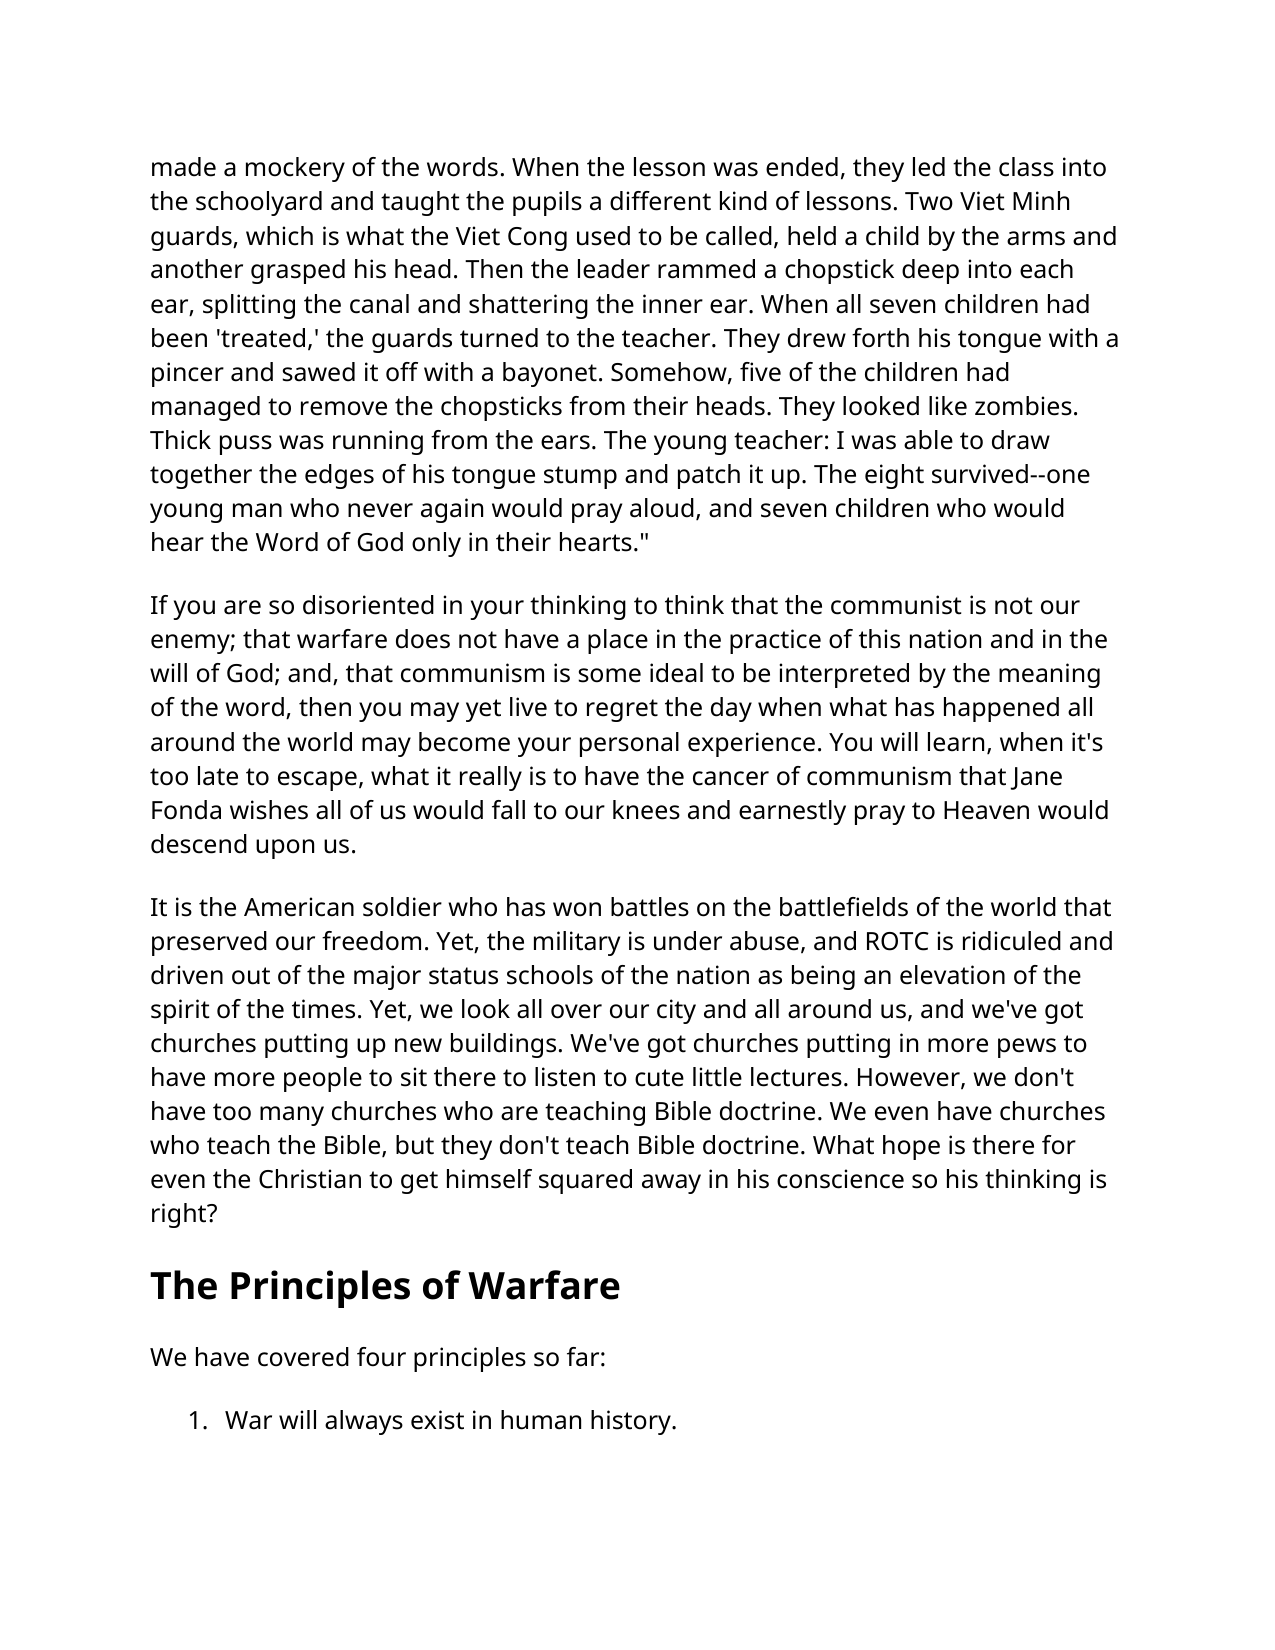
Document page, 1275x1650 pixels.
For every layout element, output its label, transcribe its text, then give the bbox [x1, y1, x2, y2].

list War will always exist in human history. [187, 1403, 1125, 1437]
text The Principles of Warfare [150, 1259, 1125, 1310]
text It is the American soldier who has won battles on the battlefields of the world that preserved our freedom. Yet, the military is under abuse, and ROTC is ridiculed and driven out of the major status schools of the nation as being an elevation of the spirit of the times. Yet, we look all over our city and all around us, and we've got churches putting up new buildings. We've got churches putting in more pews to have more people to sit there to listen to cute little lectures. However, we don't have too many churches who are teaching Bible doctrine. We even have churches who teach the Bible, but they don't teach Bible doctrine. What hope is there for even the Christian to get himself squared away in his conscience so his thinking is right? [150, 889, 1125, 1230]
text We have covered four principles so far: [150, 1339, 1125, 1374]
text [150, 150, 1125, 559]
text If you are so disoriented in your thinking to think that the communist is not our enemy; that warfare does not have a place in the practice of this nation and in the will of God; and, that communism is some ideal to be interpreted by the meaning of the word, then you may yet live to regret the day when what has happened all around the world may become your personal experience. You will learn, when it's too late to escape, what it really is to have the cancer of communism that Jane Fonda wishes all of us would fall to our knees and earnestly pray to Heaven would descend upon us. [150, 588, 1125, 860]
